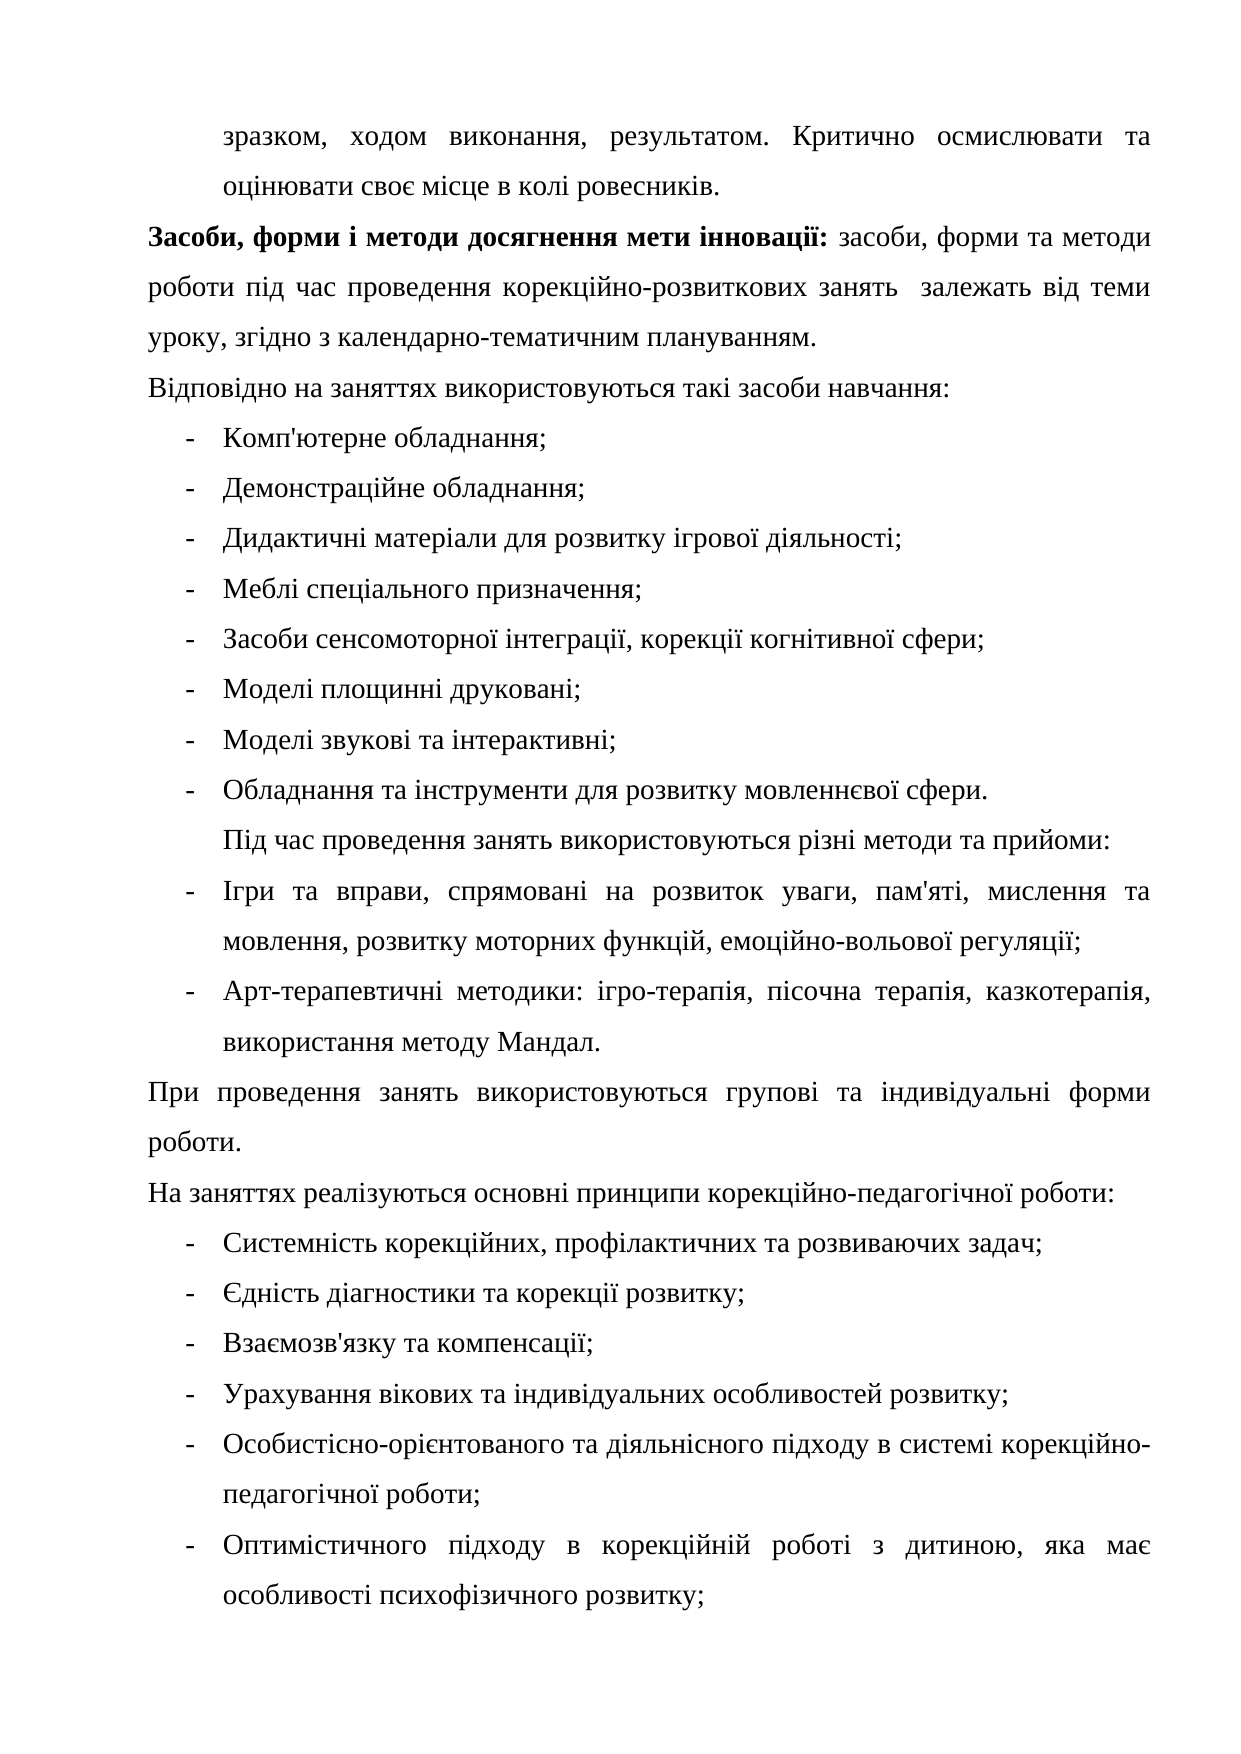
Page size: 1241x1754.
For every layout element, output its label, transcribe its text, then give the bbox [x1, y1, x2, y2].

text Засоби, форми і методи досягнення мети інновації: засоби, форми та методи роботи під час проведення корекційно-розвиткових занять залежать від теми уроку, згідно з календарно-тематичним плануванням. [148, 219, 1152, 353]
list Арт-терапевтичні методики: ігро-терапія, пісочна терапія, казкотерапія, використання методу Мандал. [185, 973, 1152, 1057]
list Єдність діагностики та корекції розвитку; [185, 1275, 1152, 1309]
list Моделі звукові та інтерактивні; [185, 722, 1152, 755]
list Засоби сенсомоторної інтеграції, корекції когнітивної сфери; [185, 621, 1152, 655]
list Ігри та вправи, спрямовані на розвиток уваги, пам'яті, мислення та мовлення, розвитку моторних функцій, емоційно-вольової регуляції; [185, 873, 1152, 957]
list Меблі спеціального призначення; [185, 571, 1152, 604]
list Особистісно-орієнтованого та діяльнісного підходу в системі корекційно-педагогічної роботи; [185, 1426, 1152, 1510]
list Урахування вікових та індивідуальних особливостей розвитку; [185, 1376, 1152, 1409]
list Демонстраційне обладнання; [185, 470, 1152, 504]
text Під час проведення занять використовуються різні методи та прийоми: [223, 822, 1152, 856]
list Системність корекційних, профілактичних та розвиваючих задач; [185, 1225, 1152, 1258]
list Взаємозв'язку та компенсації; [185, 1326, 1152, 1359]
list Комп'ютерне обладнання; [185, 420, 1152, 453]
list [185, 118, 1152, 202]
list Оптимістичного підходу в корекційній роботі з дитиною, яка має особливості психофізичного розвитку; [185, 1527, 1152, 1611]
list Моделі площинні друковані; [185, 672, 1152, 705]
text Відповідно на заняттях використовуються такі засоби навчання: [148, 370, 1152, 403]
list Обладнання та інструменти для розвитку мовленнєвої сфери. [185, 772, 1152, 806]
text На заняттях реалізуються основні принципи корекційно-педагогічної роботи: [148, 1175, 1152, 1208]
list Дидактичні матеріали для розвитку ігрової діяльності; [185, 521, 1152, 554]
text При проведення занять використовуються групові та індивідуальні форми роботи. [148, 1074, 1152, 1158]
